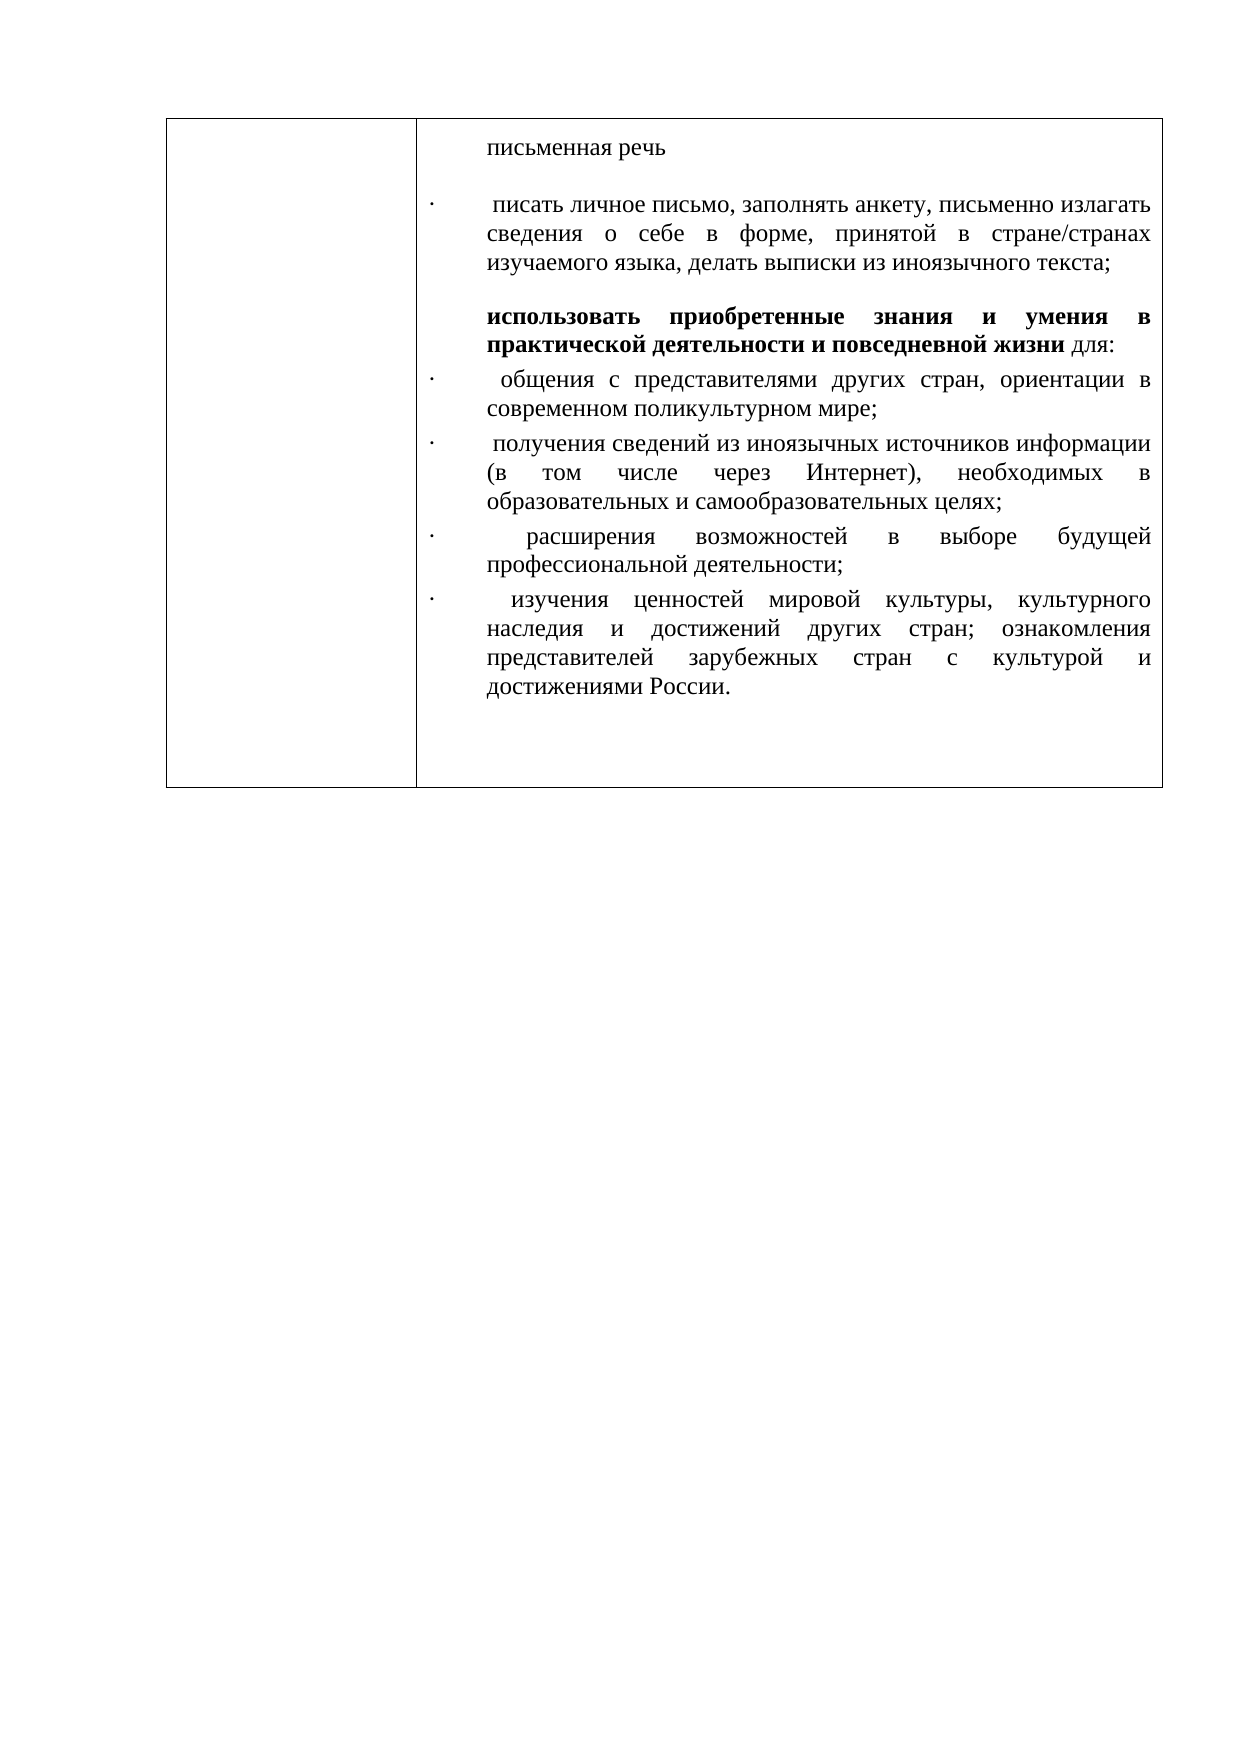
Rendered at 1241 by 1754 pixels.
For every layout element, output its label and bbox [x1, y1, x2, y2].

table_cell [417, 119, 1162, 787]
table_cell [167, 119, 416, 787]
